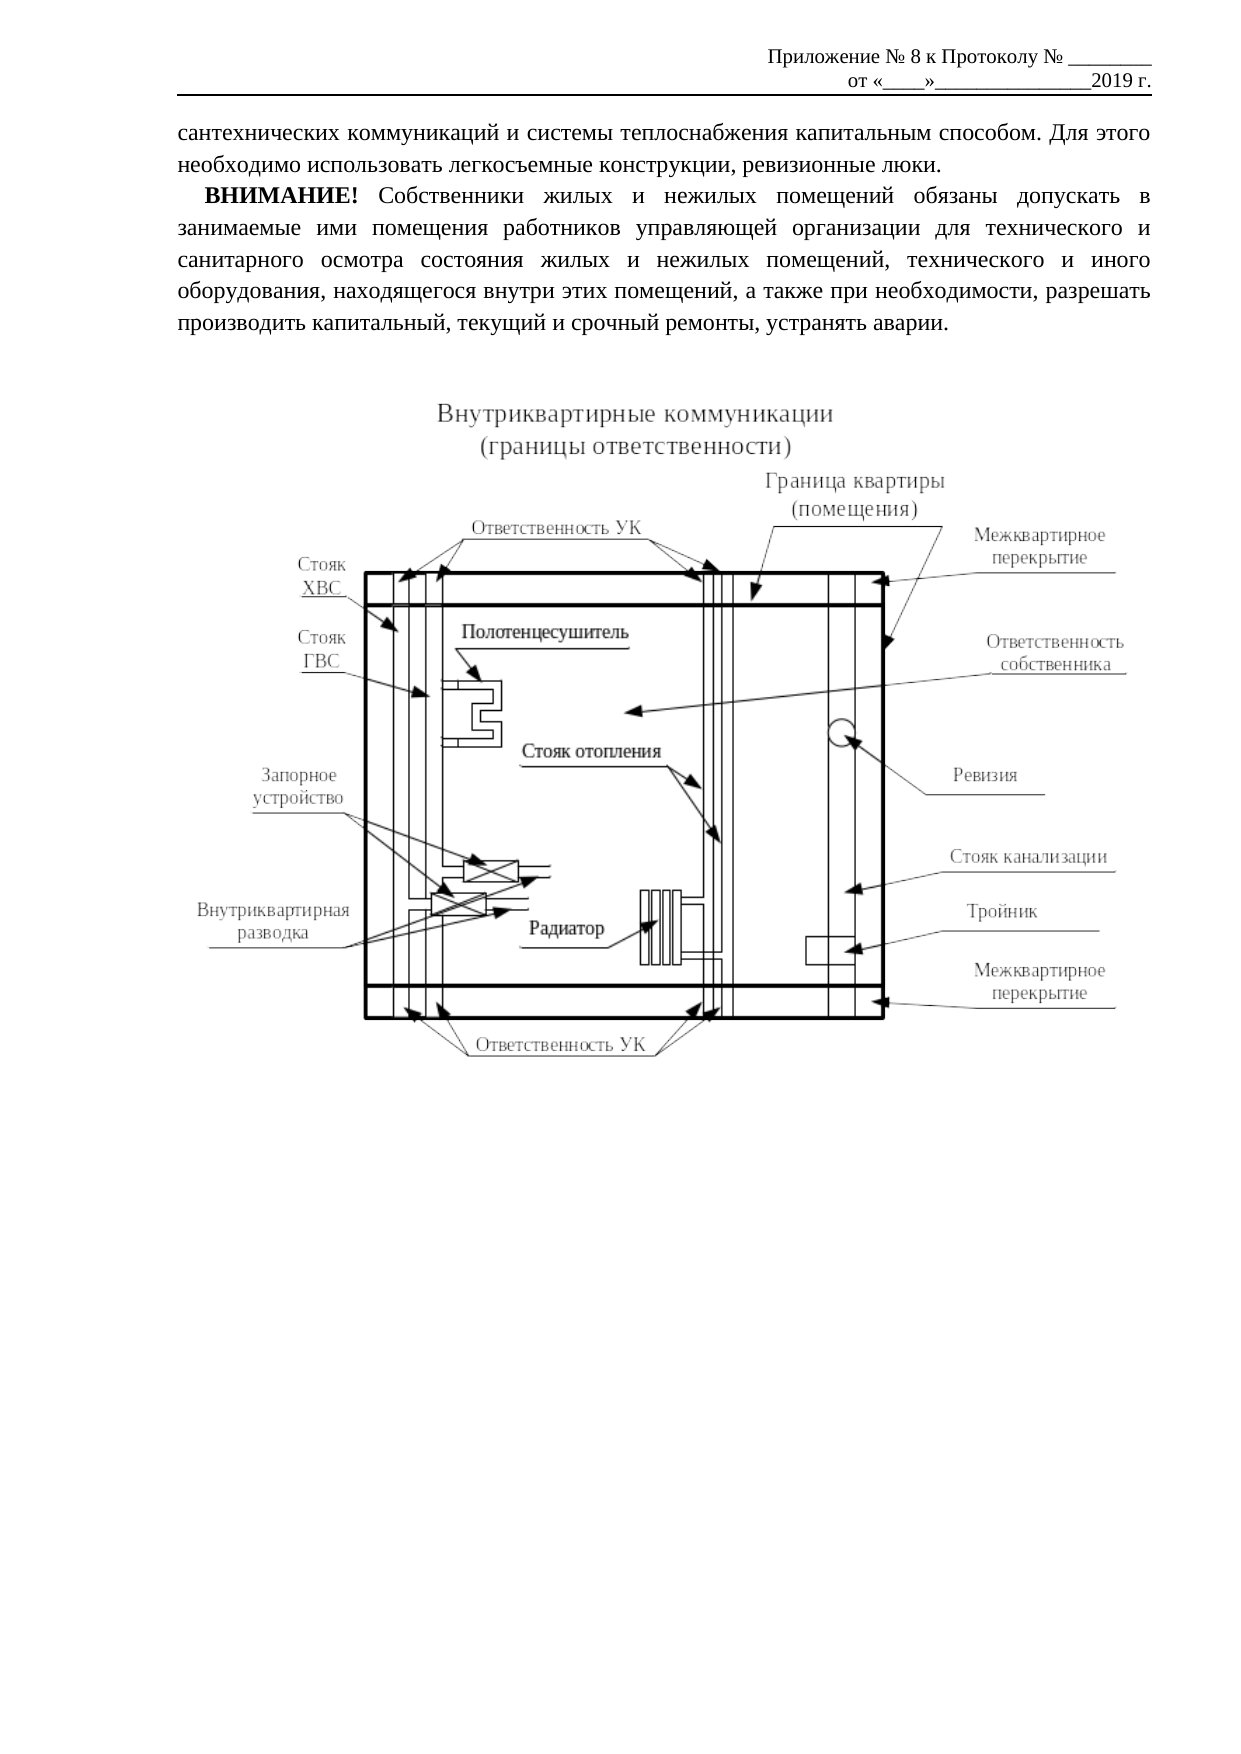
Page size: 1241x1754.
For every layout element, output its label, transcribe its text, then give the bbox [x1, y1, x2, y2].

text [177, 118, 1152, 177]
text ВНИМАНИЕ! Собственники жилых и нежилых помещений обязаны допускать в занимаемые ими помещения работников управляющей организации для технического и санитарного осмотра состояния жилых и нежилых помещений, технического и иного оборудования, находящегося внутри этих помещений, а также при необходимости, разрешать производить капитальный, текущий и срочный ремонты, устранять аварии. [177, 181, 1152, 336]
